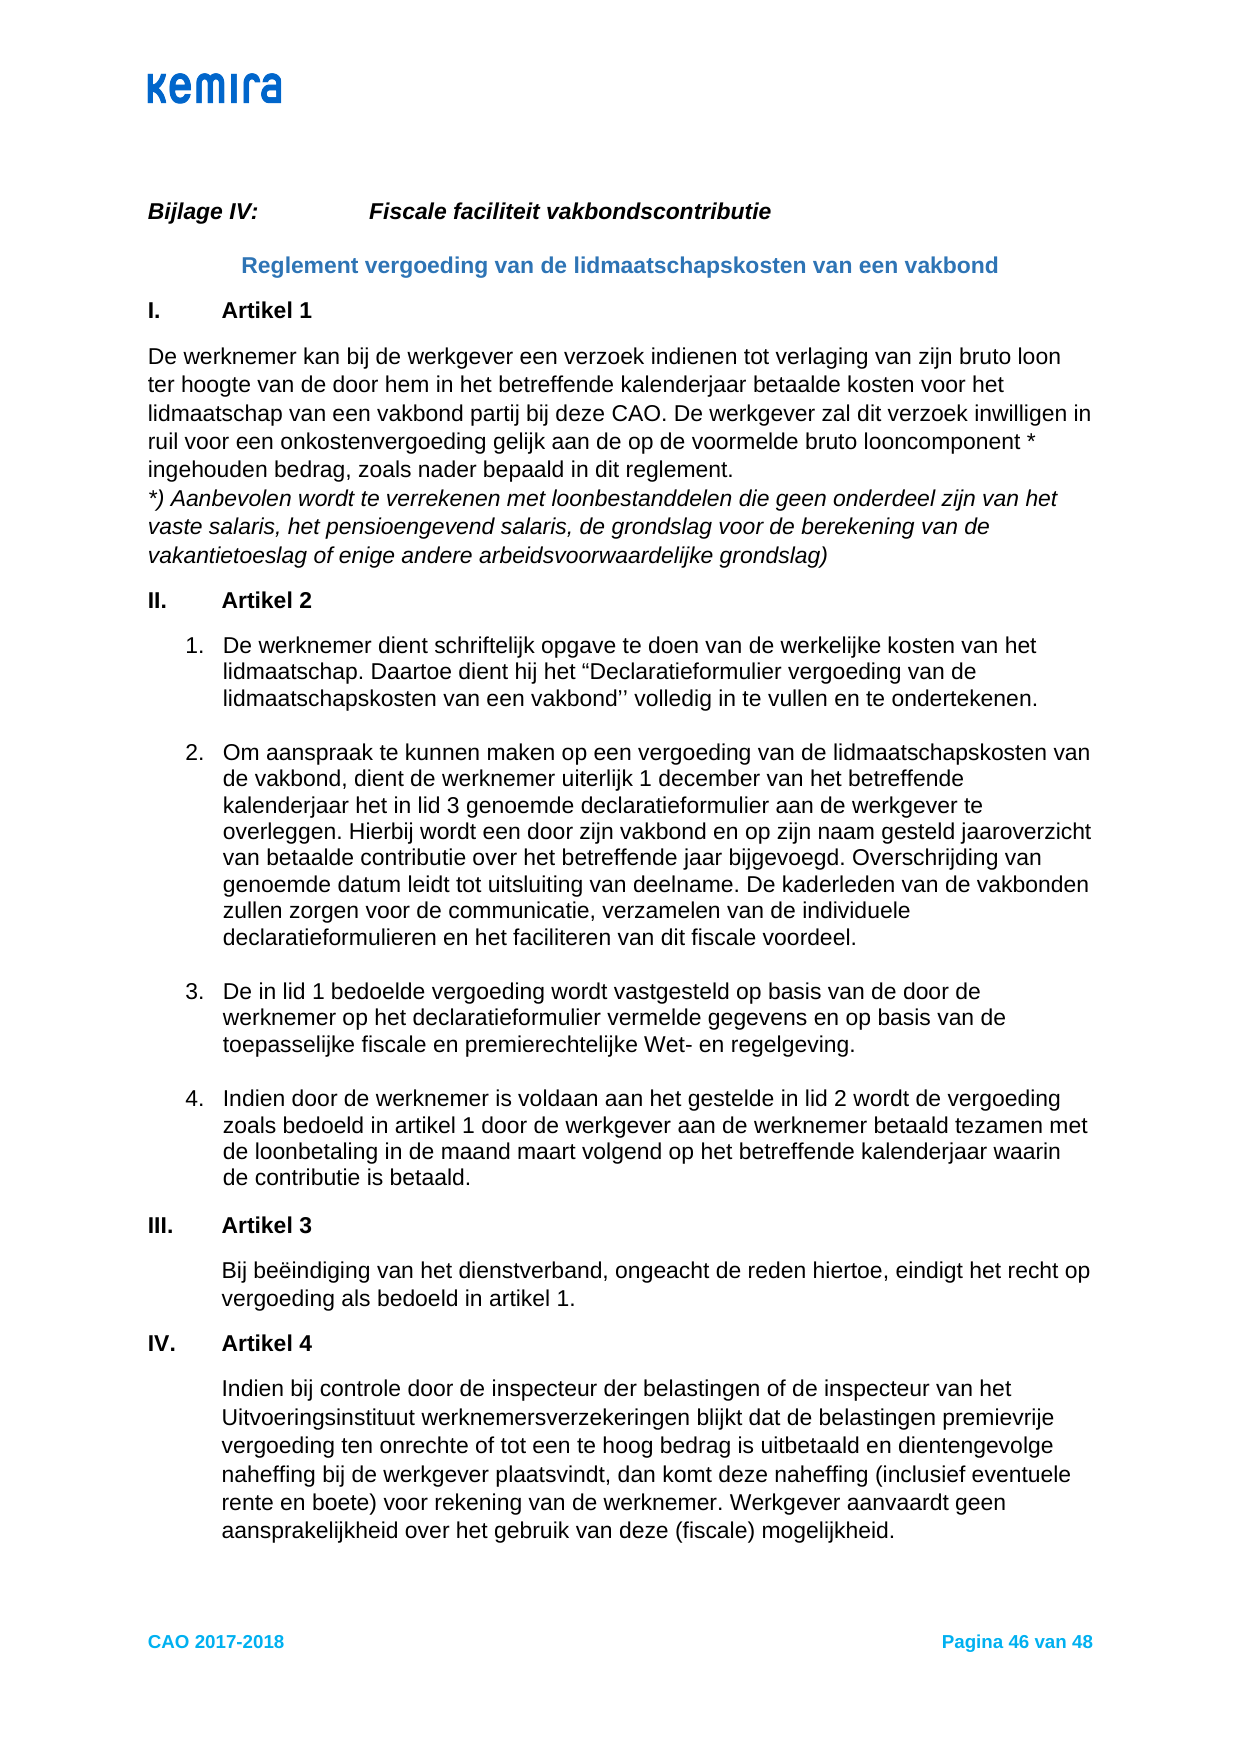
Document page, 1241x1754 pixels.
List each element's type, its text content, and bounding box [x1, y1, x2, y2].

picture [147, 73, 282, 104]
text I. Artikel 1 [148, 297, 1093, 324]
text Bij beëindiging van het dienstverband, ongeacht de reden hiertoe, eindigt het recht op vergoeding als bedoeld in artikel 1. [221, 1257, 1093, 1311]
list De werknemer dient schriftelijk opgave te doen van de werkelijke kosten van het lidmaatschap. Daartoe dient hij het “Declaratieformulier vergoeding van de lidmaatschapskosten van een vakbond’’ volledig in te vullen en te ondertekenen. [185, 632, 1093, 739]
subtitle Bijlage IV: Fiscale faciliteit vakbondscontributie [148, 198, 1093, 224]
list Om aanspraak te kunnen maken op een vergoeding van de lidmaatschapskosten van de vakbond, dient de werknemer uiterlijk 1 december van het betreffende kalenderjaar het in lid 3 genoemde declaratieformulier aan de werkgever te overleggen. Hierbij wordt een door zijn vakbond en op zijn naam gesteld jaaroverzicht van betaalde contributie over het betreffende jaar bijgevoegd. Overschrijding van genoemde datum leidt tot uitsluiting van deelname. De kaderleden van de vakbonden zullen zorgen voor de communicatie, verzamelen van de individuele declaratieformulieren en het faciliteren van dit fiscale voordeel. [185, 739, 1093, 978]
text IV. Artikel 4 [148, 1330, 1093, 1357]
text Reglement vergoeding van de lidmaatschapskosten van een vakbond [148, 224, 1093, 279]
text De werknemer kan bij de werkgever een verzoek indienen tot verlaging van zijn bruto loon ter hoogte van de door hem in het betreffende kalenderjaar betaalde kosten voor het lidmaatschap van een vakbond partij bij deze CAO. De werkgever zal dit verzoek inwilligen in ruil voor een onkostenvergoeding gelijk aan de op de voormelde bruto looncomponent * ingehouden bedrag, zoals nader bepaald in dit reglement. *) Aanbevolen wordt te verrekenen met loonbestanddelen die geen onderdeel zijn van het vaste salaris, het pensioengevend salaris, de grondslag voor de berekening van de vakantietoeslag of enige andere arbeidsvoorwaardelijke grondslag) [148, 343, 1093, 568]
list Indien door de werknemer is voldaan aan het gestelde in lid 2 wordt de vergoeding zoals bedoeld in artikel 1 door de werkgever aan de werknemer betaald tezamen met de loonbetaling in de maand maart volgend op het betreffende kalenderjaar waarin de contributie is betaald. [185, 1085, 1093, 1191]
text II. Artikel 2 [148, 587, 1093, 613]
text Indien bij controle door de inspecteur der belastingen of de inspecteur van het Uitvoeringsinstituut werknemersverzekeringen blijkt dat de belastingen premievrije vergoeding ten onrechte of tot een te hoog bedrag is uitbetaald en dientengevolge naheffing bij de werkgever plaatsvindt, dan komt deze naheffing (inclusief eventuele rente en boete) voor rekening van de werknemer. Werkgever aanvaardt geen aansprakelijkheid over het gebruik van deze (fiscale) mogelijkheid. [221, 1375, 1093, 1544]
text III. Artikel 3 [148, 1212, 1093, 1238]
list De in lid 1 bedoelde vergoeding wordt vastgesteld op basis van de door de werknemer op het declaratieformulier vermelde gegevens en op basis van de toepasselijke fiscale en premierechtelijke Wet- en regelgeving. [185, 978, 1093, 1057]
